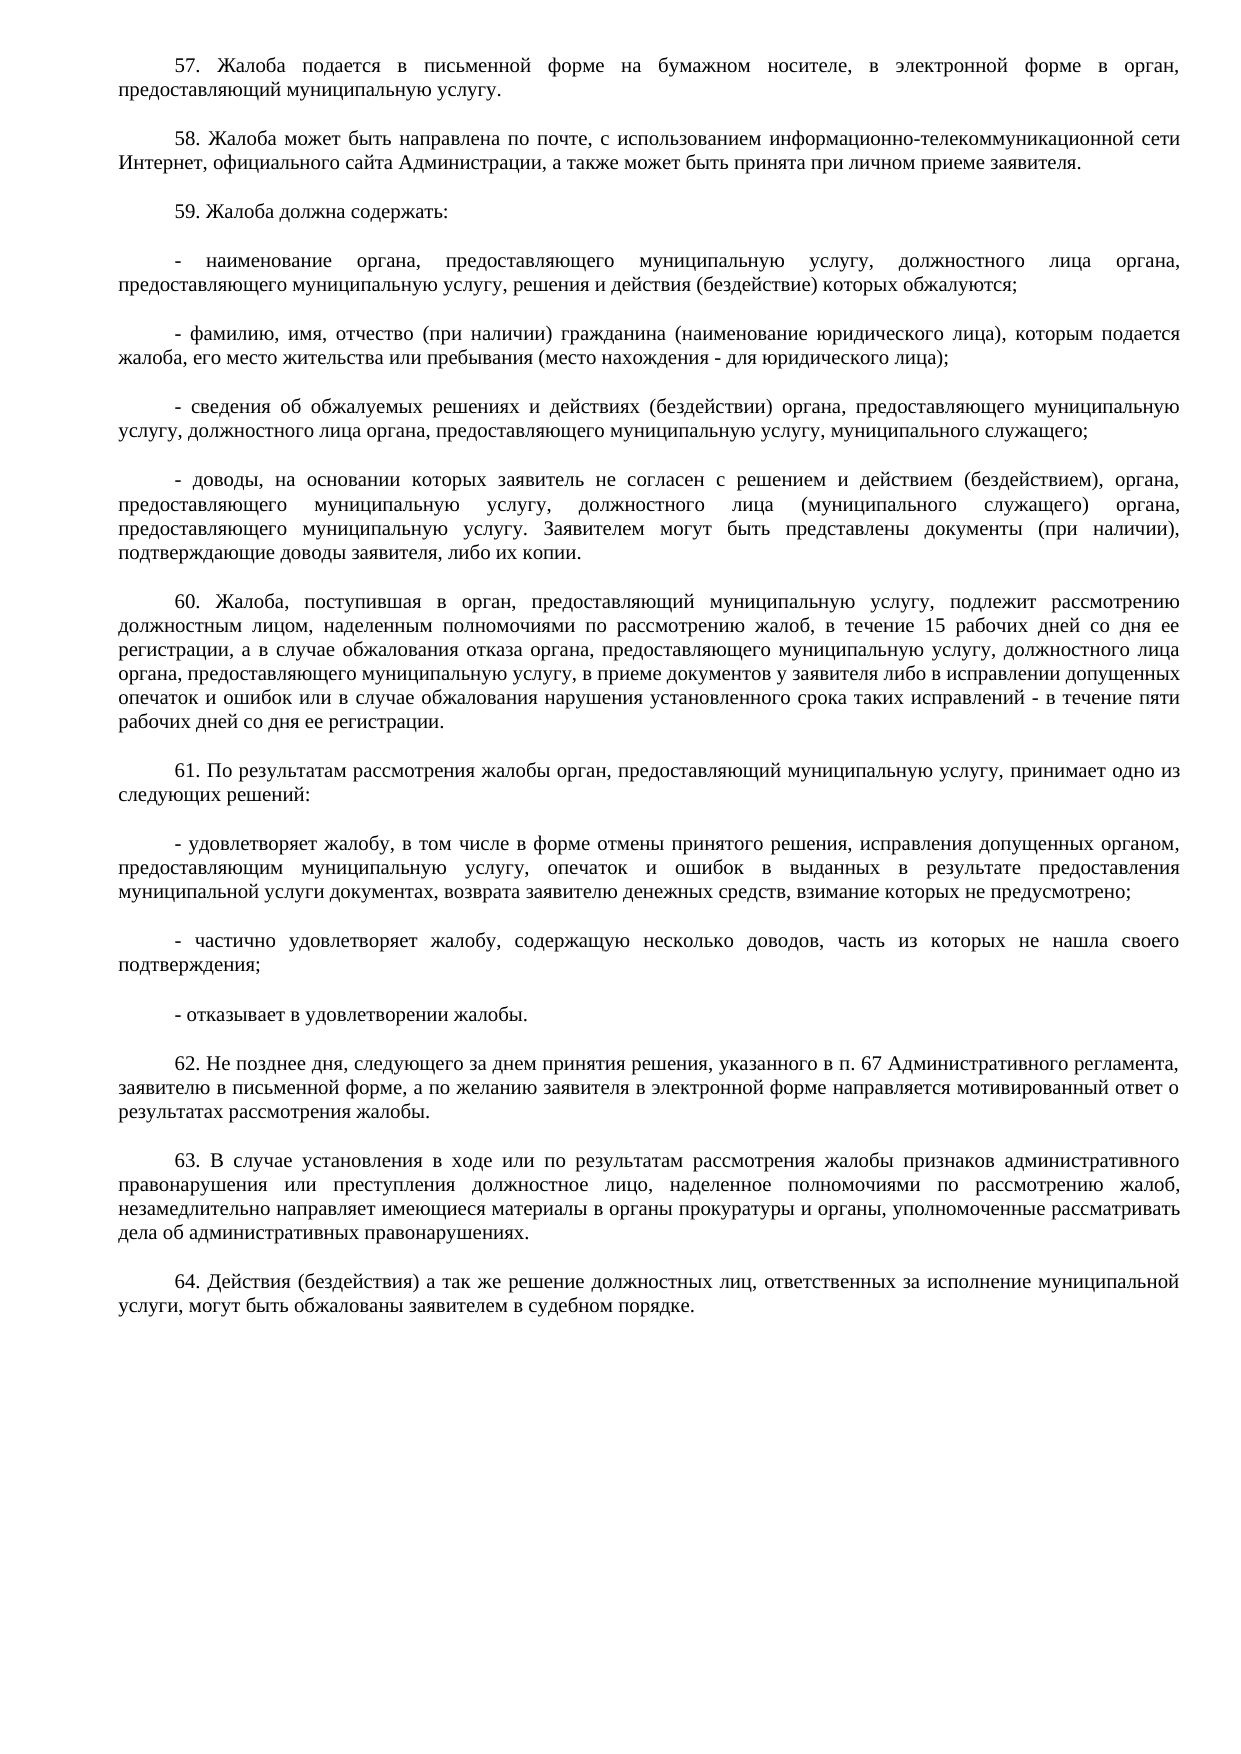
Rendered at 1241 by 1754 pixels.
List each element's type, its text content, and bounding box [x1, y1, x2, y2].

text - сведения об обжалуемых решениях и действиях (бездействии) органа, предоставляющего муниципальную услугу, должностного лица органа, предоставляющего муниципальную услугу, муниципального служащего; [118, 394, 1181, 442]
text 57. Жалоба подается в письменной форме на бумажном носителе, в электронной форме в орган, предоставляющий муниципальную услугу. [118, 53, 1181, 101]
text - доводы, на основании которых заявитель не согласен с решением и действием (бездействием), органа, предоставляющего муниципальную услугу, должностного лица (муниципального служащего) органа, предоставляющего муниципальную услугу. Заявителем могут быть представлены документы (при наличии), подтверждающие доводы заявителя, либо их копии. [118, 467, 1181, 564]
text - удовлетворяет жалобу, в том числе в форме отмены принятого решения, исправления допущенных органом, предоставляющим муниципальную услугу, опечаток и ошибок в выданных в результате предоставления муниципальной услуги документах, возврата заявителю денежных средств, взимание которых не предусмотрено; [118, 831, 1181, 903]
text 59. Жалоба должна содержать: [118, 199, 1181, 223]
text - частично удовлетворяет жалобу, содержащую несколько доводов, часть из которых не нашла своего подтверждения; [118, 928, 1181, 976]
text 63. В случае установления в ходе или по результатам рассмотрения жалобы признаков административного правонарушения или преступления должностное лицо, наделенное полномочиями по рассмотрению жалоб, незамедлительно направляет имеющиеся материалы в органы прокуратуры и органы, уполномоченные рассматривать дела об административных правонарушениях. [118, 1148, 1181, 1244]
text 61. По результатам рассмотрения жалобы орган, предоставляющий муниципальную услугу, принимает одно из следующих решений: [118, 758, 1181, 806]
text - отказывает в удовлетворении жалобы. [118, 1001, 1181, 1026]
text 60. Жалоба, поступившая в орган, предоставляющий муниципальную услугу, подлежит рассмотрению должностным лицом, наделенным полномочиями по рассмотрению жалоб, в течение 15 рабочих дней со дня ее регистрации, а в случае обжалования отказа органа, предоставляющего муниципальную услугу, должностного лица органа, предоставляющего муниципальную услугу, в приеме документов у заявителя либо в исправлении допущенных опечаток и ошибок или в случае обжалования нарушения установленного срока таких исправлений - в течение пяти рабочих дней со дня ее регистрации. [118, 589, 1181, 733]
text 62. Не позднее дня, следующего за днем принятия решения, указанного в п. 67 Административного регламента, заявителю в письменной форме, а по желанию заявителя в электронной форме направляется мотивированный ответ о результатах рассмотрения жалобы. [118, 1051, 1181, 1123]
text - наименование органа, предоставляющего муниципальную услугу, должностного лица органа, предоставляющего муниципальную услугу, решения и действия (бездействие) которых обжалуются; [118, 248, 1181, 296]
text 64. Действия (бездействия) а так же решение должностных лиц, ответственных за исполнение муниципальной услуги, могут быть обжалованы заявителем в судебном порядке. [118, 1269, 1181, 1317]
text 58. Жалоба может быть направлена по почте, с использованием информационно-телекоммуникационной сети Интернет, официального сайта Администрации, а также может быть принята при личном приеме заявителя. [118, 126, 1181, 174]
text - фамилию, имя, отчество (при наличии) гражданина (наименование юридического лица), которым подается жалоба, его место жительства или пребывания (место нахождения - для юридического лица); [118, 321, 1181, 369]
